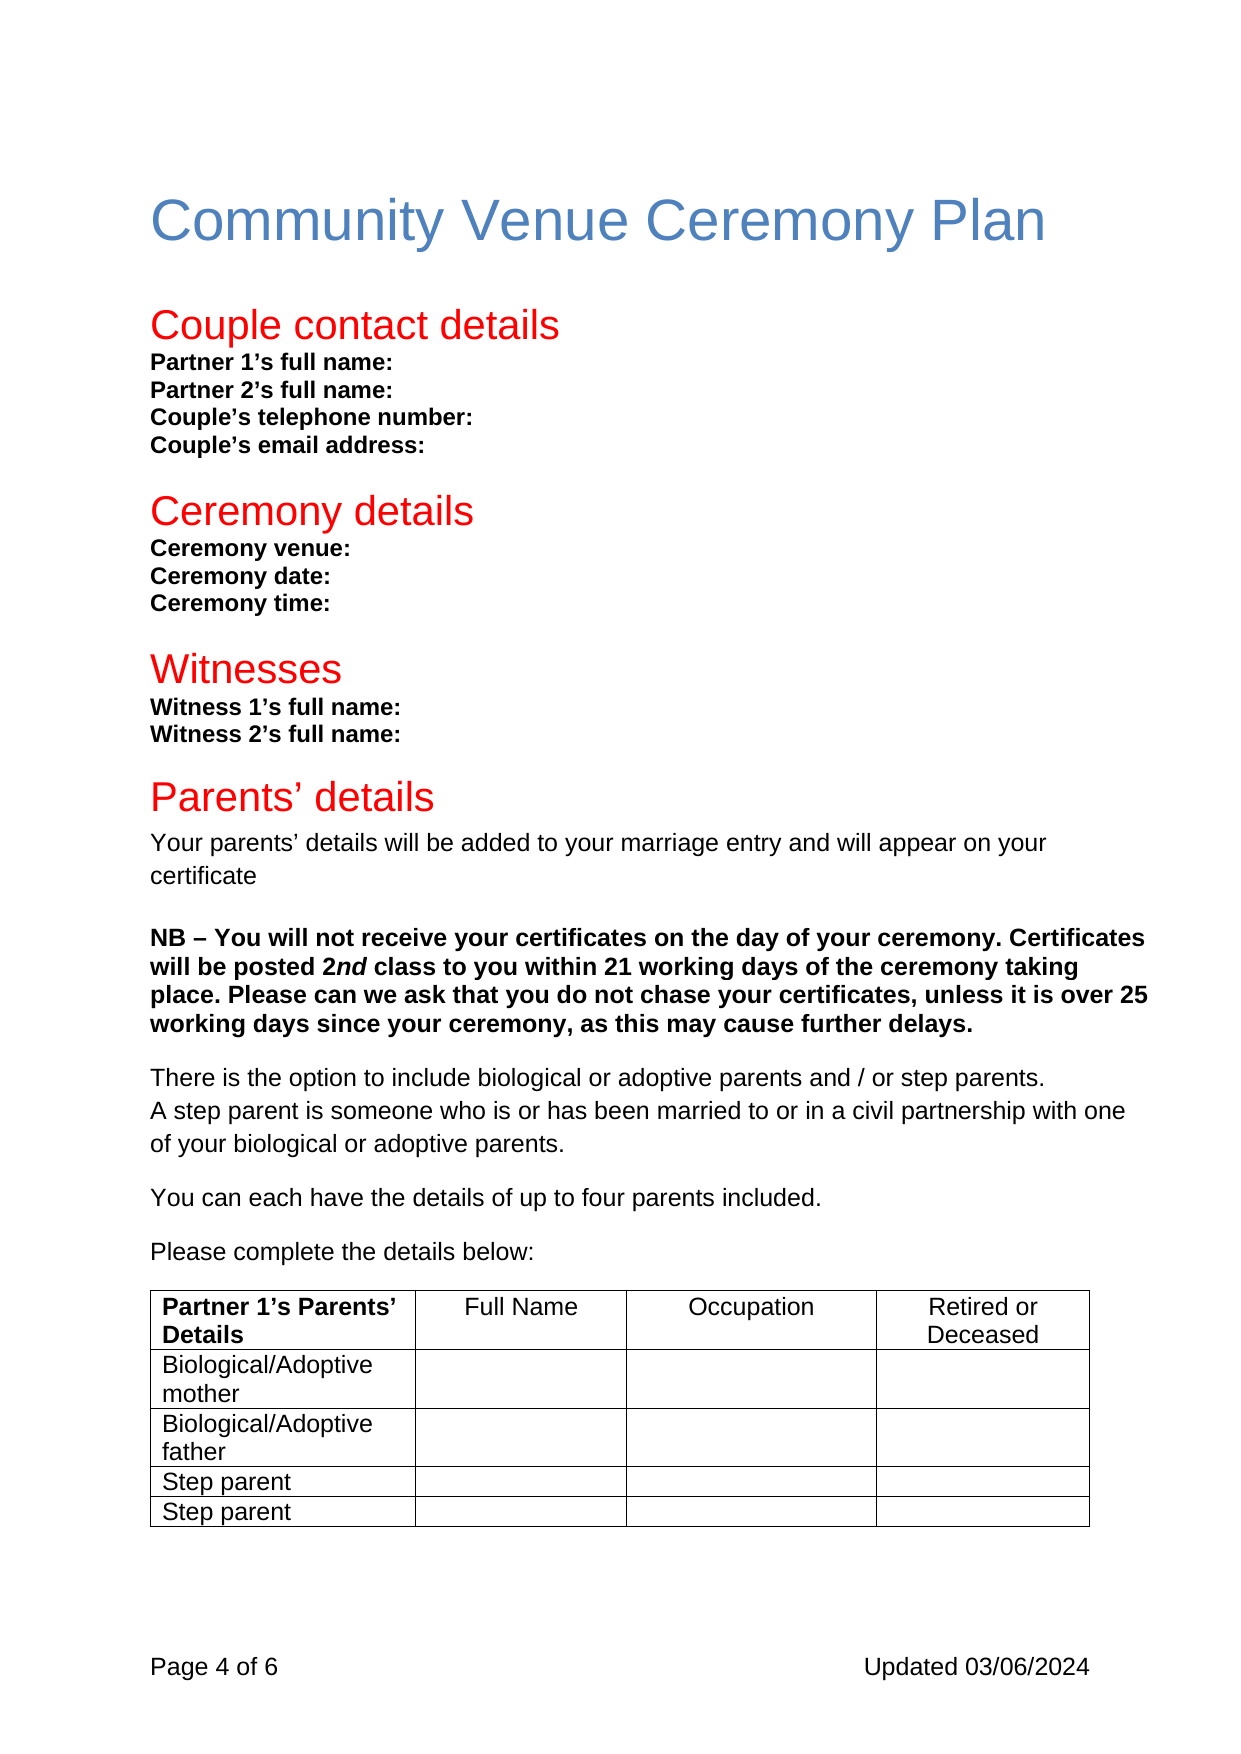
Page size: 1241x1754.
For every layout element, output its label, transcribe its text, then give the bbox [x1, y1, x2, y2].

text Ceremony time: [150, 589, 1152, 617]
text Please complete the details below: [150, 1237, 1152, 1265]
table_cell Step parent [151, 1497, 415, 1526]
table_cell [416, 1497, 626, 1526]
text Witness 2’s full name: [150, 720, 1152, 748]
text Couple contact details [150, 300, 1152, 348]
table_cell [416, 1350, 626, 1407]
text Couple’s telephone number: [150, 403, 1152, 431]
table_header Partner 1’s Parents’ Details [151, 1291, 415, 1349]
text Parents’ details [150, 772, 1152, 820]
table_cell [877, 1409, 1089, 1466]
text Your parents’ details will be added to your marriage entry and will appear on your certificate [150, 828, 1152, 889]
table_header Retired or Deceased [877, 1291, 1089, 1349]
table_header Occupation [627, 1291, 876, 1349]
text Couple’s email address: [150, 431, 1152, 458]
table_cell [627, 1467, 876, 1496]
text NB – You will not receive your certificates on the day of your ceremony. Certificates will be posted 2nd class to you within 21 working days of the ceremony taking place. Please can we ask that you do not chase your certificates, unless it is over 25 working days since your ceremony, as this may cause further delays. [974, 923, 1152, 1038]
text Ceremony details [150, 486, 1152, 534]
table_cell [416, 1467, 626, 1496]
table_cell [416, 1409, 626, 1466]
text Partner 1’s full name: [150, 348, 1152, 376]
text A step parent is someone who is or has been married to or in a civil partnership with one of your biological or adoptive parents. [150, 1096, 1152, 1158]
text Witnesses [150, 644, 1152, 692]
text Community Venue Ceremony Plan [150, 185, 1152, 252]
table_cell Biological/Adoptive father [151, 1409, 415, 1466]
table_cell [877, 1497, 1089, 1526]
text Partner 2’s full name: [150, 376, 1152, 403]
text Ceremony venue: [150, 534, 1152, 562]
table_cell [877, 1467, 1089, 1496]
text You can each have the details of up to four parents included. [150, 1183, 1152, 1211]
text There is the option to include biological or adoptive parents and / or step parents. [150, 1063, 1152, 1092]
table_cell Step parent [151, 1467, 415, 1496]
table_cell [627, 1409, 876, 1466]
table_cell [627, 1497, 876, 1526]
text Ceremony date: [150, 562, 1152, 589]
table_cell Biological/Adoptive mother [151, 1350, 415, 1407]
table_cell [877, 1350, 1089, 1407]
table_header Full Name [416, 1291, 626, 1349]
table_cell [627, 1350, 876, 1407]
text Witness 1’s full name: [150, 692, 1152, 720]
